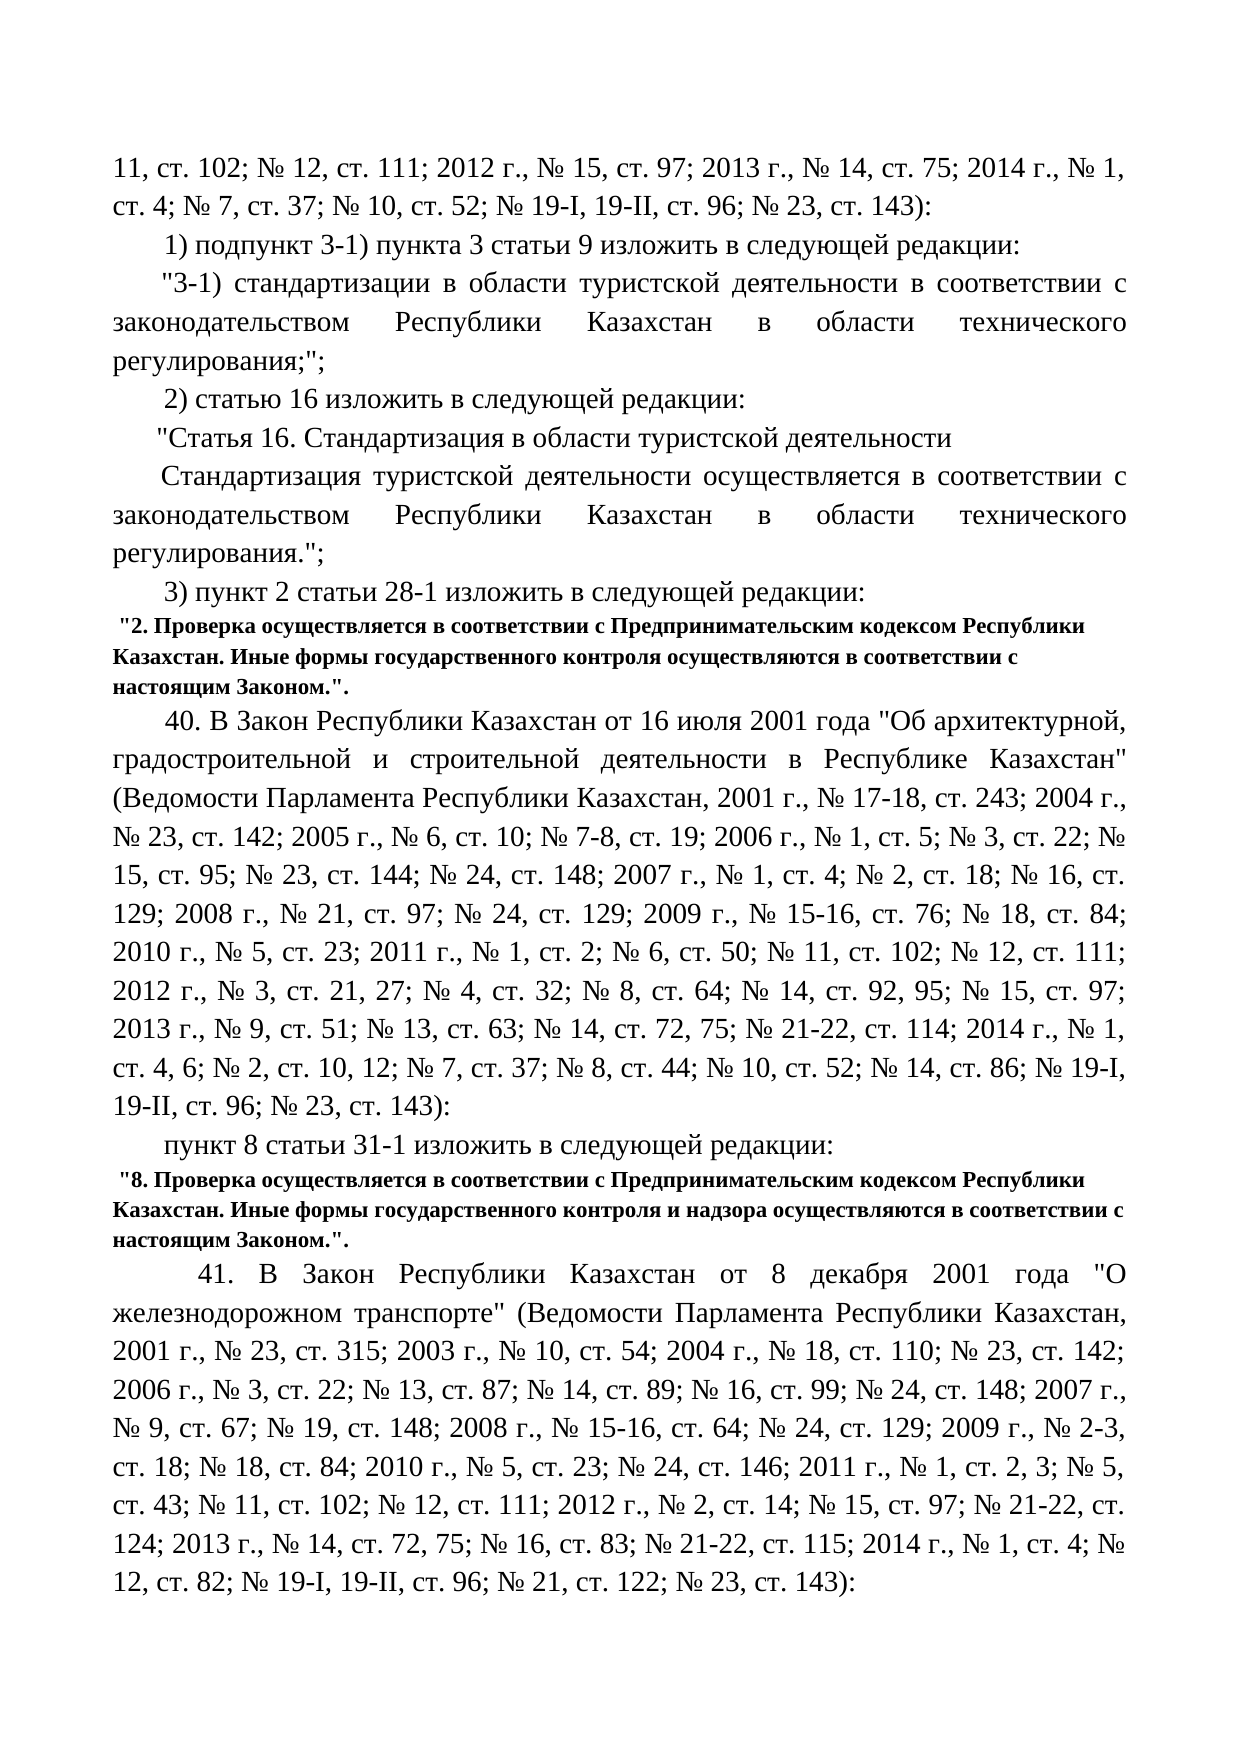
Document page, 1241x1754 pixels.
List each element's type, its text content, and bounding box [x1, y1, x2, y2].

text 40. В Закон Республики Казахстан от 16 июля 2001 года "Об архитектурной, градостроительной и строительной деятельности в Республике Казахстан" (Ведомости Парламента Республики Казахстан, 2001 г., № 17-18, ст. 243; 2004 г., № 23, ст. 142; 2005 г., № 6, ст. 10; № 7-8, ст. 19; 2006 г., № 1, ст. 5; № 3, ст. 22; № 15, ст. 95; № 23, ст. 144; № 24, ст. 148; 2007 г., № 1, ст. 4; № 2, ст. 18; № 16, ст. 129; 2008 г., № 21, ст. 97; № 24, ст. 129; 2009 г., № 15-16, ст. 76; № 18, ст. 84; 2010 г., № 5, ст. 23; 2011 г., № 1, ст. 2; № 6, ст. 50; № 11, ст. 102; № 12, ст. 111; 2012 г., № 3, ст. 21, 27; № 4, ст. 32; № 8, ст. 64; № 14, ст. 92, 95; № 15, ст. 97; 2013 г., № 9, ст. 51; № 13, ст. 63; № 14, ст. 72, 75; № 21-22, ст. 114; 2014 г., № 1, ст. 4, 6; № 2, ст. 10, 12; № 7, ст. 37; № 8, ст. 44; № 10, ст. 52; № 14, ст. 86; № 19-I, 19-II, ст. 96; № 23, ст. 143): [112, 703, 1128, 1122]
text 41. В Закон Республики Казахстан от 8 декабря 2001 года "О железнодорожном транспорте" (Ведомости Парламента Республики Казахстан, 2001 г., № 23, ст. 315; 2003 г., № 10, ст. 54; 2004 г., № 18, ст. 110; № 23, ст. 142; 2006 г., № 3, ст. 22; № 13, ст. 87; № 14, ст. 89; № 16, ст. 99; № 24, ст. 148; 2007 г., № 9, ст. 67; № 19, ст. 148; 2008 г., № 15-16, ст. 64; № 24, ст. 129; 2009 г., № 2-3, ст. 18; № 18, ст. 84; 2010 г., № 5, ст. 23; № 24, ст. 146; 2011 г., № 1, ст. 2, 3; № 5, ст. 43; № 11, ст. 102; № 12, ст. 111; 2012 г., № 2, ст. 14; № 15, ст. 97; № 21-22, ст. 124; 2013 г., № 14, ст. 72, 75; № 16, ст. 83; № 21-22, ст. 115; 2014 г., № 1, ст. 4; № 12, ст. 82; № 19-I, 19-II, ст. 96; № 21, ст. 122; № 23, ст. 143): [112, 1256, 1128, 1598]
text пункт 8 статьи 31-1 изложить в следующей редакции: [112, 1127, 1128, 1161]
text "3-1) стандартизации в области туристской деятельности в соответствии с законодательством Республики Казахстан в области технического регулирования;"; [112, 266, 1128, 376]
text 3) пункт 2 статьи 28-1 изложить в следующей редакции: [112, 574, 1128, 607]
text 1) подпункт 3-1) пункта 3 статьи 9 изложить в следующей редакции: [112, 227, 1128, 261]
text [112, 150, 1128, 222]
text 2) статью 16 изложить в следующей редакции: [112, 381, 1128, 415]
text "2. Проверка осуществляется в соответствии с Предпринимательским кодексом Республики Казахстан. Иные формы государственного контроля осуществляются в соответствии с настоящим Законом.". [112, 612, 1128, 699]
text "8. Проверка осуществляется в соответствии с Предпринимательским кодексом Республики Казахстан. Иные формы государственного контроля и надзора осуществляются в соответствии с настоящим Законом.". [112, 1166, 1128, 1252]
text "Статья 16. Стандартизация в области туристской деятельности [112, 420, 1128, 453]
text Стандартизация туристской деятельности осуществляется в соответствии с законодательством Республики Казахстан в области технического регулирования."; [112, 458, 1128, 569]
